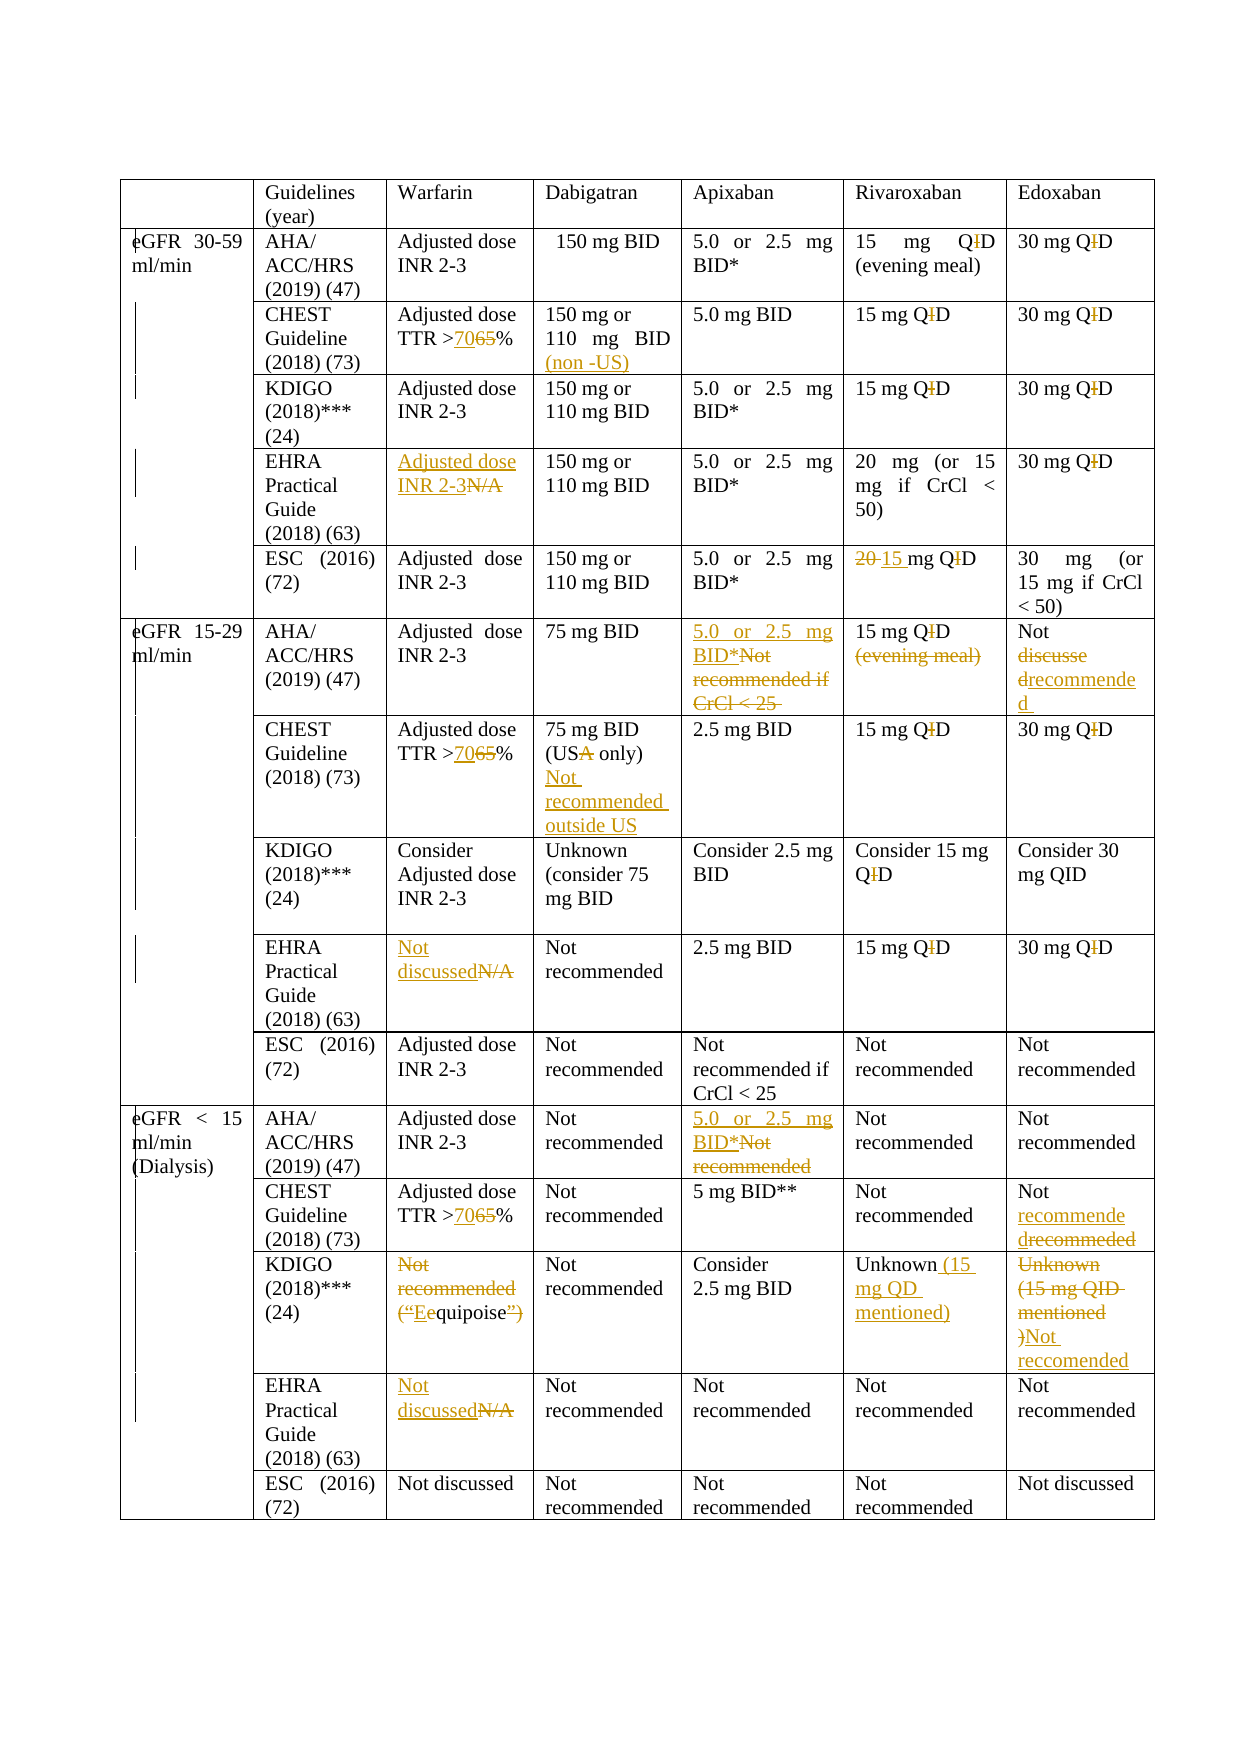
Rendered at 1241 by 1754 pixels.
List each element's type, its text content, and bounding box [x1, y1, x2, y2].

table_cell Unknown [844, 1252, 1006, 1372]
table_cell EHRA Practical Guide (2018) (63) [254, 449, 386, 545]
table_cell [121, 1033, 253, 1104]
table_cell [682, 619, 843, 715]
table_cell Consider 30 mg QID [1007, 838, 1154, 934]
table_header [121, 180, 253, 228]
table_cell Not [1007, 1179, 1154, 1251]
table_cell KDIGO (2018)*** (24) [254, 1252, 386, 1372]
table_cell [121, 1471, 253, 1519]
table_cell Adjusted dose TTR >% [387, 302, 533, 374]
table_cell Not recommended [844, 1471, 1006, 1519]
table_cell Not recommended [534, 935, 681, 1031]
table_cell 5.0 or 2.5 mg BID* [682, 375, 843, 448]
table_header Guidelines (year) [254, 180, 386, 228]
table_cell [1007, 1252, 1154, 1372]
table_cell eGFR 15-29 ml/min [121, 619, 253, 934]
table_cell [121, 935, 253, 1031]
table_cell CHEST Guideline (2018) (73) [254, 716, 386, 837]
table_cell 15 mg QD [844, 716, 1006, 837]
table_cell Adjusted dose INR 2-3 [387, 229, 533, 301]
table_header Dabigatran [534, 180, 681, 228]
table_cell 75 mg BID (US only) [534, 716, 681, 837]
table_cell Not recommended [534, 1033, 681, 1104]
table_cell Adjusted dose INR 2-3 [387, 546, 533, 618]
table_cell 150 mg or 110 mg BID [534, 375, 681, 448]
table_cell 150 mg BID [534, 229, 681, 301]
table_cell 30 mg QD [1007, 375, 1154, 448]
table_cell Adjusted dose TTR >% [387, 716, 533, 837]
table_cell KDIGO (2018)*** (24) [254, 375, 386, 448]
table_cell 5 mg BID** [682, 1179, 843, 1251]
table_cell 5.0 or 2.5 mg BID* [682, 449, 843, 545]
table_cell [387, 935, 533, 1031]
table_header Apixaban [682, 180, 843, 228]
table_cell 15 mg QD [844, 302, 1006, 374]
table_cell Not recommended [534, 1374, 681, 1470]
table_cell Not discussed [387, 1471, 533, 1519]
table_cell 30 mg QD [1007, 302, 1154, 374]
table_cell Not recommended [534, 1106, 681, 1178]
table_cell Not recommended [1007, 1374, 1154, 1470]
table_cell ESC (2016) (72) [254, 1033, 386, 1104]
table_cell EHRA Practical Guide (2018) (63) [254, 935, 386, 1031]
table_cell mg QD [844, 546, 1006, 618]
table_cell CHEST Guideline (2018) (73) [254, 1179, 386, 1251]
table_cell Consider 15 mg QD [844, 838, 1006, 934]
table_header Edoxaban [1007, 180, 1154, 228]
table_cell 150 mg or 110 mg BID [534, 449, 681, 545]
table_cell 15 mg QD [844, 935, 1006, 1031]
table_cell Adjusted dose INR 2-3 [387, 1106, 533, 1178]
table_cell EHRA Practical Guide (2018) (63) [254, 1374, 386, 1470]
table_cell Not recommended if CrCl < 25 [682, 1033, 843, 1104]
table_cell Adjusted dose INR 2-3 [387, 375, 533, 448]
table_cell 5.0 or 2.5 mg BID* [682, 546, 843, 618]
table_cell [121, 546, 253, 618]
table_header Warfarin [387, 180, 533, 228]
table_cell [682, 1106, 843, 1178]
table_cell [387, 1374, 533, 1470]
table_cell eGFR 30-59 ml/min [121, 229, 253, 545]
table_cell Not recommended [534, 1179, 681, 1251]
table_cell Adjusted dose INR 2-3 [387, 1033, 533, 1104]
table_cell AHA/ACC/HRS (2019) (47) [254, 619, 386, 715]
table_cell quipoise [387, 1252, 533, 1372]
table_cell Consider 2.5 mg BID [682, 838, 843, 934]
table_cell 5.0 or 2.5 mg BID* [682, 229, 843, 301]
table_cell KDIGO (2018)*** (24) [254, 838, 386, 934]
table_cell eGFR < 15 ml/min (Dialysis) [121, 1106, 253, 1470]
table_cell 2.5 mg BID [682, 935, 843, 1031]
table_cell AHA/ACC/HRS (2019) (47) [254, 1106, 386, 1178]
table_cell 30 mg QD [1007, 716, 1154, 837]
table_cell 5.0 mg BID [682, 302, 843, 374]
table_cell 30 mg QD [1007, 229, 1154, 301]
table_cell 150 mg or 110 mg BID [534, 302, 681, 374]
table_cell Unknown (consider 75 mg BID [534, 838, 681, 934]
table_cell Not discussed [1007, 1471, 1154, 1519]
table_cell Not recommended [682, 1374, 843, 1470]
table_cell Not recommended [844, 1179, 1006, 1251]
table_cell AHA/ACC/HRS (2019) (47) [254, 229, 386, 301]
table_cell 15 mg QD [844, 619, 1006, 715]
table_cell Not recommended [844, 1106, 1006, 1178]
table_cell 30 mg (or 15 mg if CrCl < 50) [1007, 546, 1154, 618]
table_cell Not recommended [534, 1252, 681, 1372]
table_cell 30 mg QD [1007, 449, 1154, 545]
table_cell Consider 2.5 mg BID [682, 1252, 843, 1372]
table_cell [387, 449, 533, 545]
table_cell Not recommended [534, 1471, 681, 1519]
table_cell Not recommended [844, 1033, 1006, 1104]
table_cell 75 mg BID [534, 619, 681, 715]
table_cell 15 mg QD (evening meal) [844, 229, 1006, 301]
table_cell ESC (2016) (72) [254, 546, 386, 618]
table_cell Not recommended [682, 1471, 843, 1519]
table_cell 2.5 mg BID [682, 716, 843, 837]
table_cell Not recommended [844, 1374, 1006, 1470]
table_header Rivaroxaban [844, 180, 1006, 228]
table_cell Adjusted dose TTR >% [387, 1179, 533, 1251]
table_cell Consider Adjusted dose INR 2-3 [387, 838, 533, 934]
table_cell 15 mg QD [844, 375, 1006, 448]
table_cell Not recommended [1007, 1033, 1154, 1104]
table_cell 30 mg QD [1007, 935, 1154, 1031]
table_cell ESC (2016) (72) [254, 1471, 386, 1519]
table_cell 150 mg or 110 mg BID [534, 546, 681, 618]
table_cell Not recommended [1007, 1106, 1154, 1178]
table_cell Not [1007, 619, 1154, 715]
table_cell 20 mg (or 15 mg if CrCl < 50) [844, 449, 1006, 545]
table_cell Adjusted dose INR 2-3 [387, 619, 533, 715]
table_cell CHEST Guideline (2018) (73) [254, 302, 386, 374]
